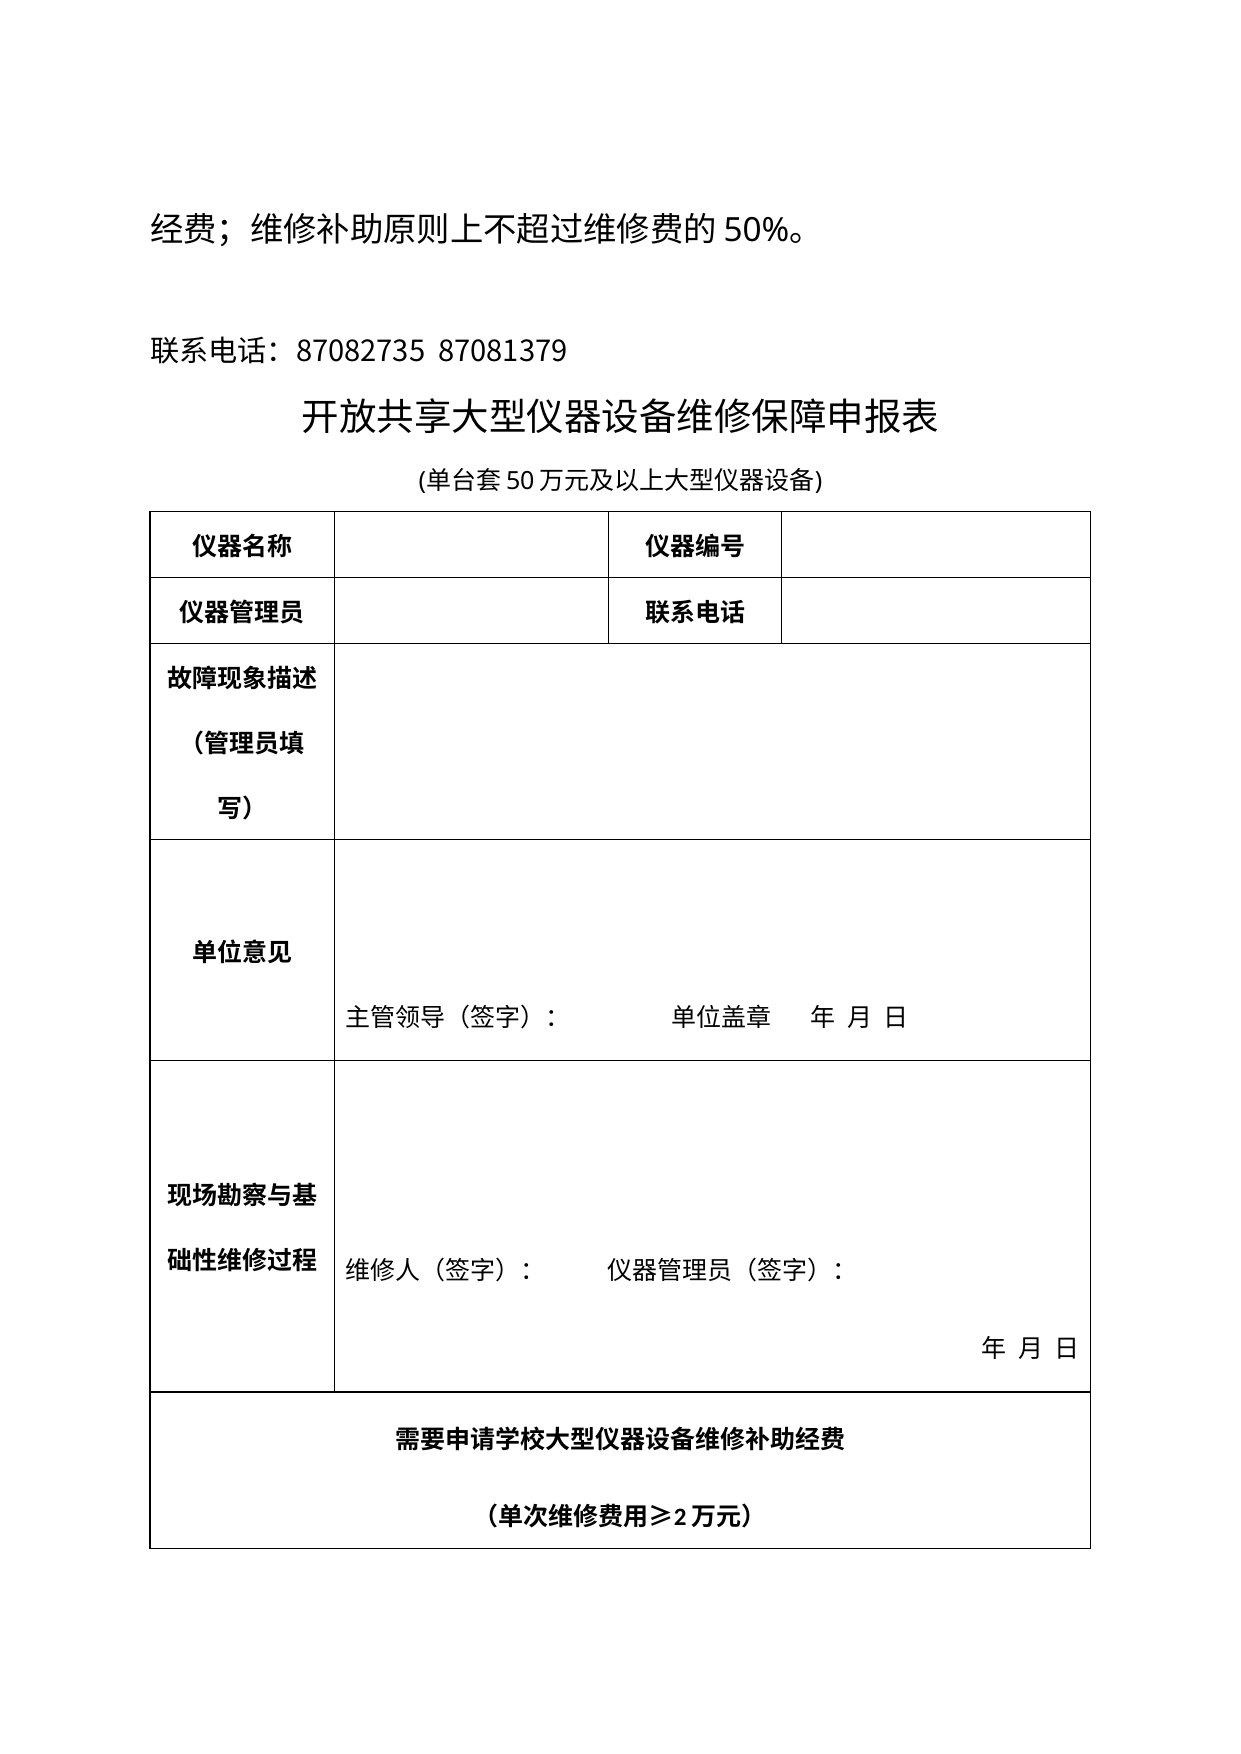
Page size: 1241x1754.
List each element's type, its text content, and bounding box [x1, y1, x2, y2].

table_header [335, 512, 608, 577]
table_header 仪器名称 [151, 512, 334, 577]
table_cell [335, 644, 1090, 839]
text (单台套50万元及以上大型仪器设备) [150, 446, 1090, 511]
table_cell 现场勘察与基础性维修过程 [151, 1061, 334, 1391]
table_header [782, 512, 1090, 577]
table_cell 维修人（签字）： 仪器管理员（签字）： 年 月 日 [335, 1061, 1090, 1391]
table_cell 需要申请学校大型仪器设备维修补助经费 （单次维修费用≥2万元） [151, 1393, 1090, 1547]
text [150, 194, 1090, 259]
text 联系电话：87082735 87081379 [150, 316, 1090, 381]
table_cell 单位意见 [151, 840, 334, 1060]
table_cell 联系电话 [609, 578, 781, 643]
table_cell [782, 578, 1090, 643]
table_cell 仪器管理员 [151, 578, 334, 643]
table_cell [335, 578, 608, 643]
table_cell 故障现象描述 （管理员填写） [151, 644, 334, 839]
table_header 仪器编号 [609, 512, 781, 577]
table_cell 主管领导（签字）： 单位盖章 年 月 日 [335, 840, 1090, 1060]
text 开放共享大型仪器设备维修保障申报表 [150, 381, 1090, 446]
